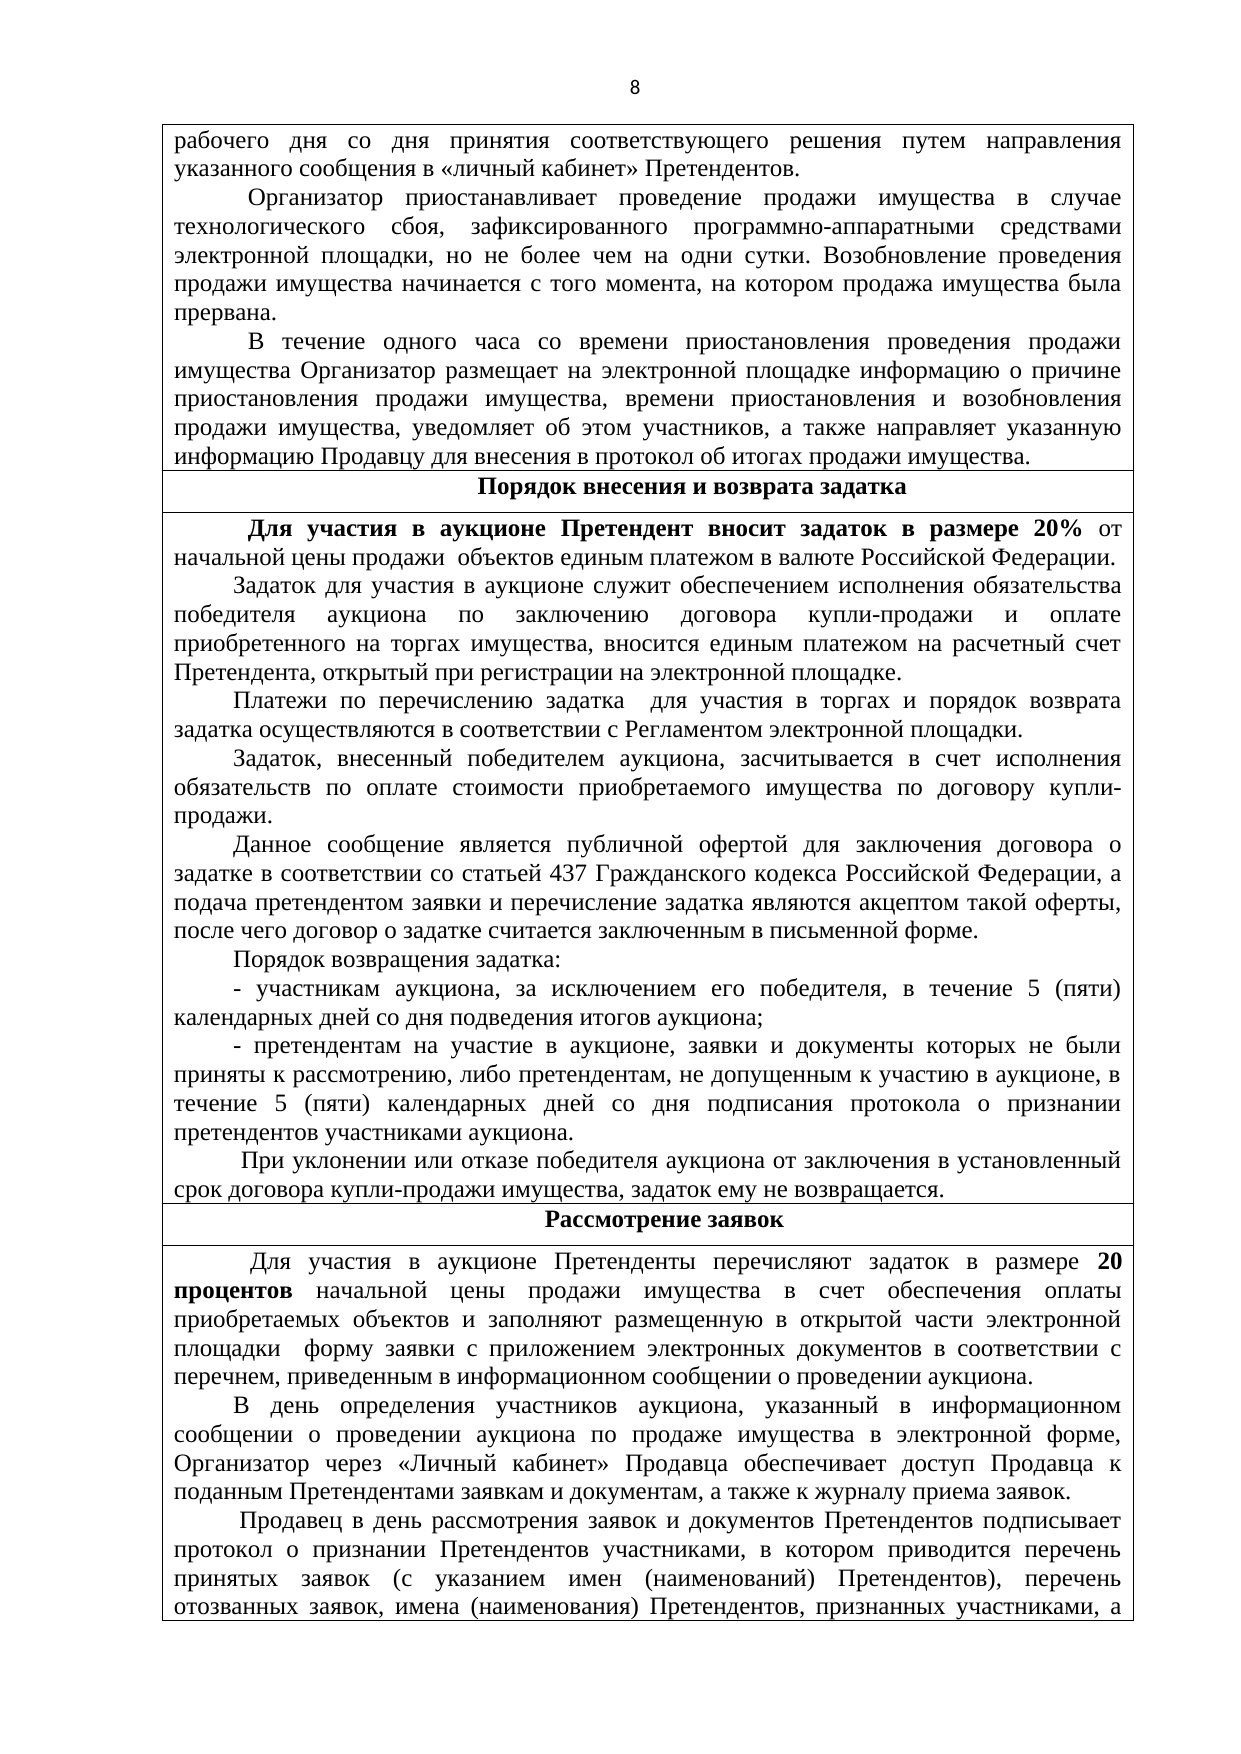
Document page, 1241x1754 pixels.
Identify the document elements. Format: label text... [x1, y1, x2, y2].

table_cell Порядок внесения и возврата задатка [163, 471, 1133, 512]
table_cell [163, 125, 1133, 470]
table_cell Для участия в аукционе Претендент вносит задаток в размере 20% от начальной цены продажи объектов единым платежом в валюте Российской Федерации. Задаток для участия в аукционе служит обеспечением исполнения обязательства победителя аукциона по заключению договора купли-продажи и оплате приобретенного на торгах имущества, вносится единым платежом на расчетный счет Претендента, открытый при регистрации на электронной площадке. Платежи по перечислению задатка для участия в торгах и порядок возврата задатка осуществляются в соответствии с Регламентом электронной площадки. Задаток, внесенный победителем аукциона, засчитывается в счет исполнения обязательств по оплате стоимости приобретаемого имущества по договору купли-продажи. Данное сообщение является публичной офертой для заключения договора о задатке в соответствии со статьей 437 Гражданского кодекса Российской Федерации, а подача претендентом заявки и перечисление задатка являются акцептом такой оферты, после чего договор о задатке считается заключенным в письменной форме. Порядок возвращения задатка: - участникам аукциона, за исключением его победителя, в течение 5 (пяти) календарных дней со дня подведения итогов аукциона; - претендентам на участие в аукционе, заявки и документы которых не были приняты к рассмотрению, либо претендентам, не допущенным к участию в аукционе, в течение 5 (пяти) календарных дней со дня подписания протокола о признании претендентов участниками аукциона. При уклонении или отказе победителя аукциона от заключения в установленный срок договора купли-продажи имущества, задаток ему не возвращается. [163, 513, 1133, 1203]
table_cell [163, 1246, 1133, 1620]
table_cell Рассмотрение заявок [163, 1204, 1133, 1245]
